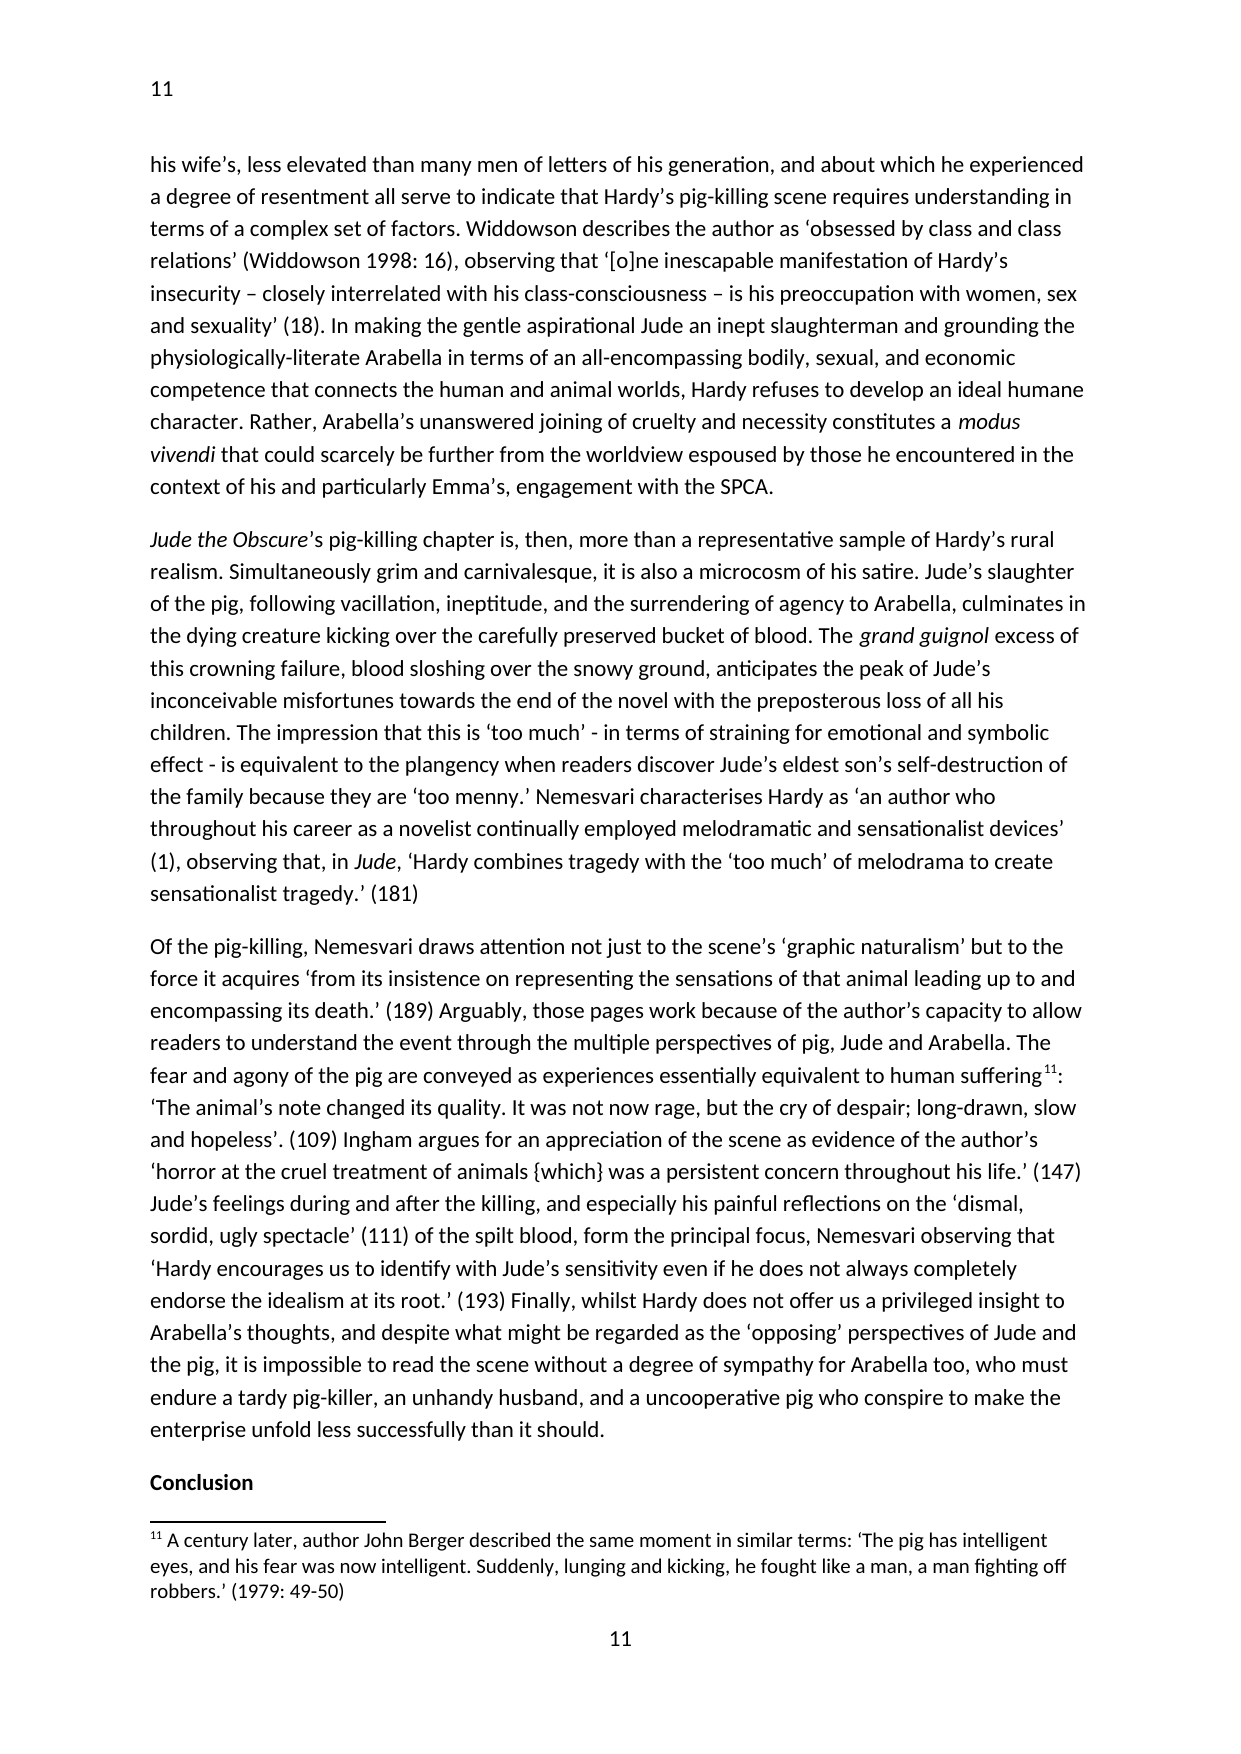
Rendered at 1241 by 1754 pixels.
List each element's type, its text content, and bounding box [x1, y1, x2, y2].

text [150, 150, 1090, 500]
text Conclusion [150, 1468, 1090, 1496]
text Jude the Obscure’s pig-killing chapter is, then, more than a representative sample of Hardy’s rural realism. Simultaneously grim and carnivalesque, it is also a microcosm of his satire. Jude’s slaughter of the pig, following vacillation, ineptitude, and the surrendering of agency to Arabella, culminates in the dying creature kicking over the carefully preserved bucket of blood. The grand guignol excess of this crowning failure, blood sloshing over the snowy ground, anticipates the peak of Jude’s inconceivable misfortunes towards the end of the novel with the preposterous loss of all his children. The impression that this is ‘too much’ - in terms of straining for emotional and symbolic effect - is equivalent to the plangency when readers discover Jude’s eldest son’s self-destruction of the family because they are ‘too menny.’ Nemesvari characterises Hardy as ‘an author who throughout his career as a novelist continually employed melodramatic and sensationalist devices’ (1), observing that, in Jude, ‘Hardy combines tragedy with the ‘too much’ of melodrama to create sensationalist tragedy.’ (181) [150, 525, 1090, 907]
text Of the pig-killing, Nemesvari draws attention not just to the scene’s ‘graphic naturalism’ but to the force it acquires ‘from its insistence on representing the sensations of that animal leading up to and encompassing its death.’ (189) Arguably, those pages work because of the author’s capacity to allow readers to understand the event through the multiple perspectives of pig, Jude and Arabella. The fear and agony of the pig are conveyed as experiences essentially equivalent to human suffering: ‘The animal’s note changed its quality. It was not now rage, but the cry of despair; long-drawn, slow and hopeless’. (109) Ingham argues for an appreciation of the scene as evidence of the author’s ‘horror at the cruel treatment of animals {which} was a persistent concern throughout his life.’ (147) Jude’s feelings during and after the killing, and especially his painful reflections on the ‘dismal, sordid, ugly spectacle’ (111) of the spilt blood, form the principal focus, Nemesvari observing that ‘Hardy encourages us to identify with Jude’s sensitivity even if he does not always completely endorse the idealism at its root.’ (193) Finally, whilst Hardy does not offer us a privileged insight to Arabella’s thoughts, and despite what might be regarded as the ‘opposing’ perspectives of Jude and the pig, it is impossible to read the scene without a degree of sympathy for Arabella too, who must endure a tardy pig-killer, an unhandy husband, and a uncooperative pig who conspire to make the enterprise unfold less successfully than it should. [150, 932, 1090, 1443]
